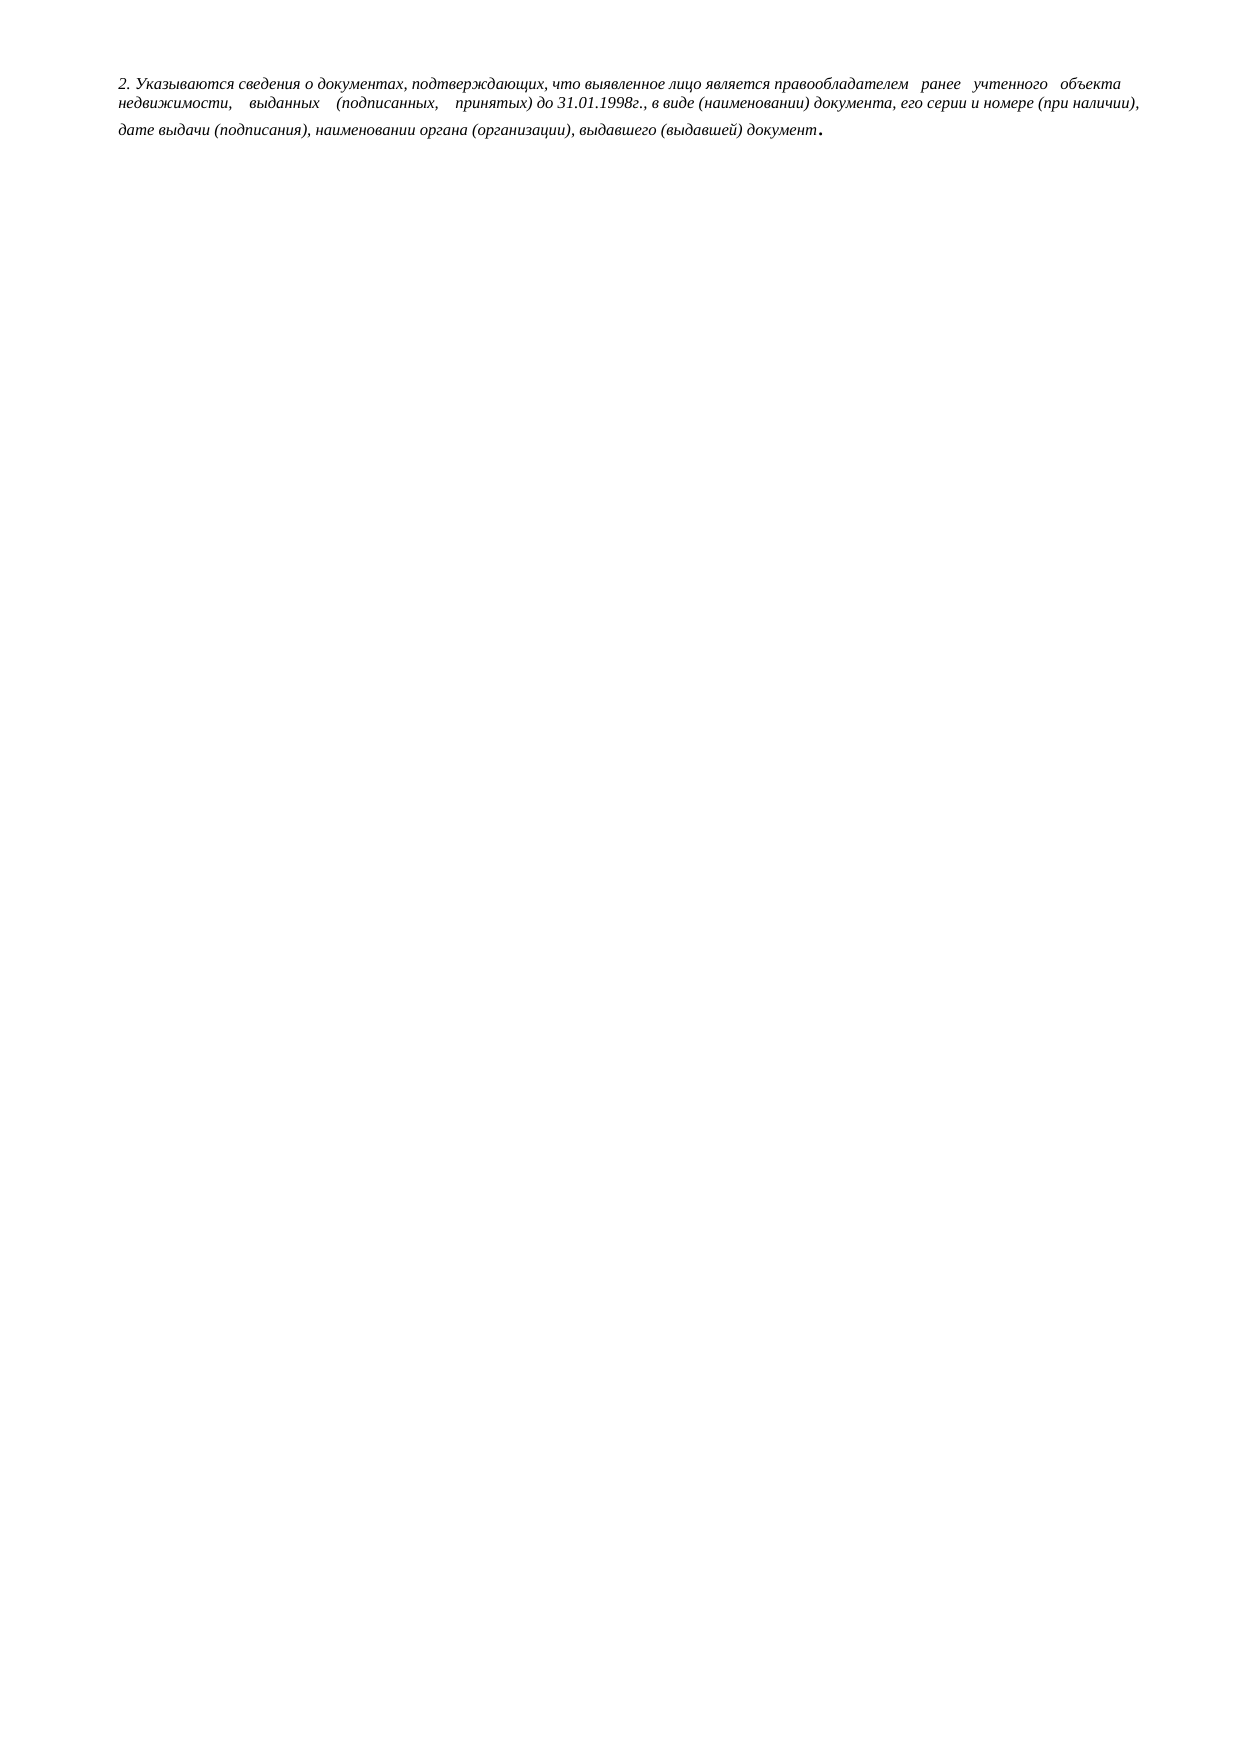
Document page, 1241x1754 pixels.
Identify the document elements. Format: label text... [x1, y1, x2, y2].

text 2. Указываются сведения о документах, подтверждающих, что выявленное лицо является правообладателем ранее учтенного объекта недвижимости, выданных (подписанных, принятых) до 31.01.1998г., в виде (наименовании) документа, его серии и номере (при наличии), дате выдачи (подписания), наименовании органа (организации), выдавшего (выдавшей) документ. [118, 74, 1181, 141]
